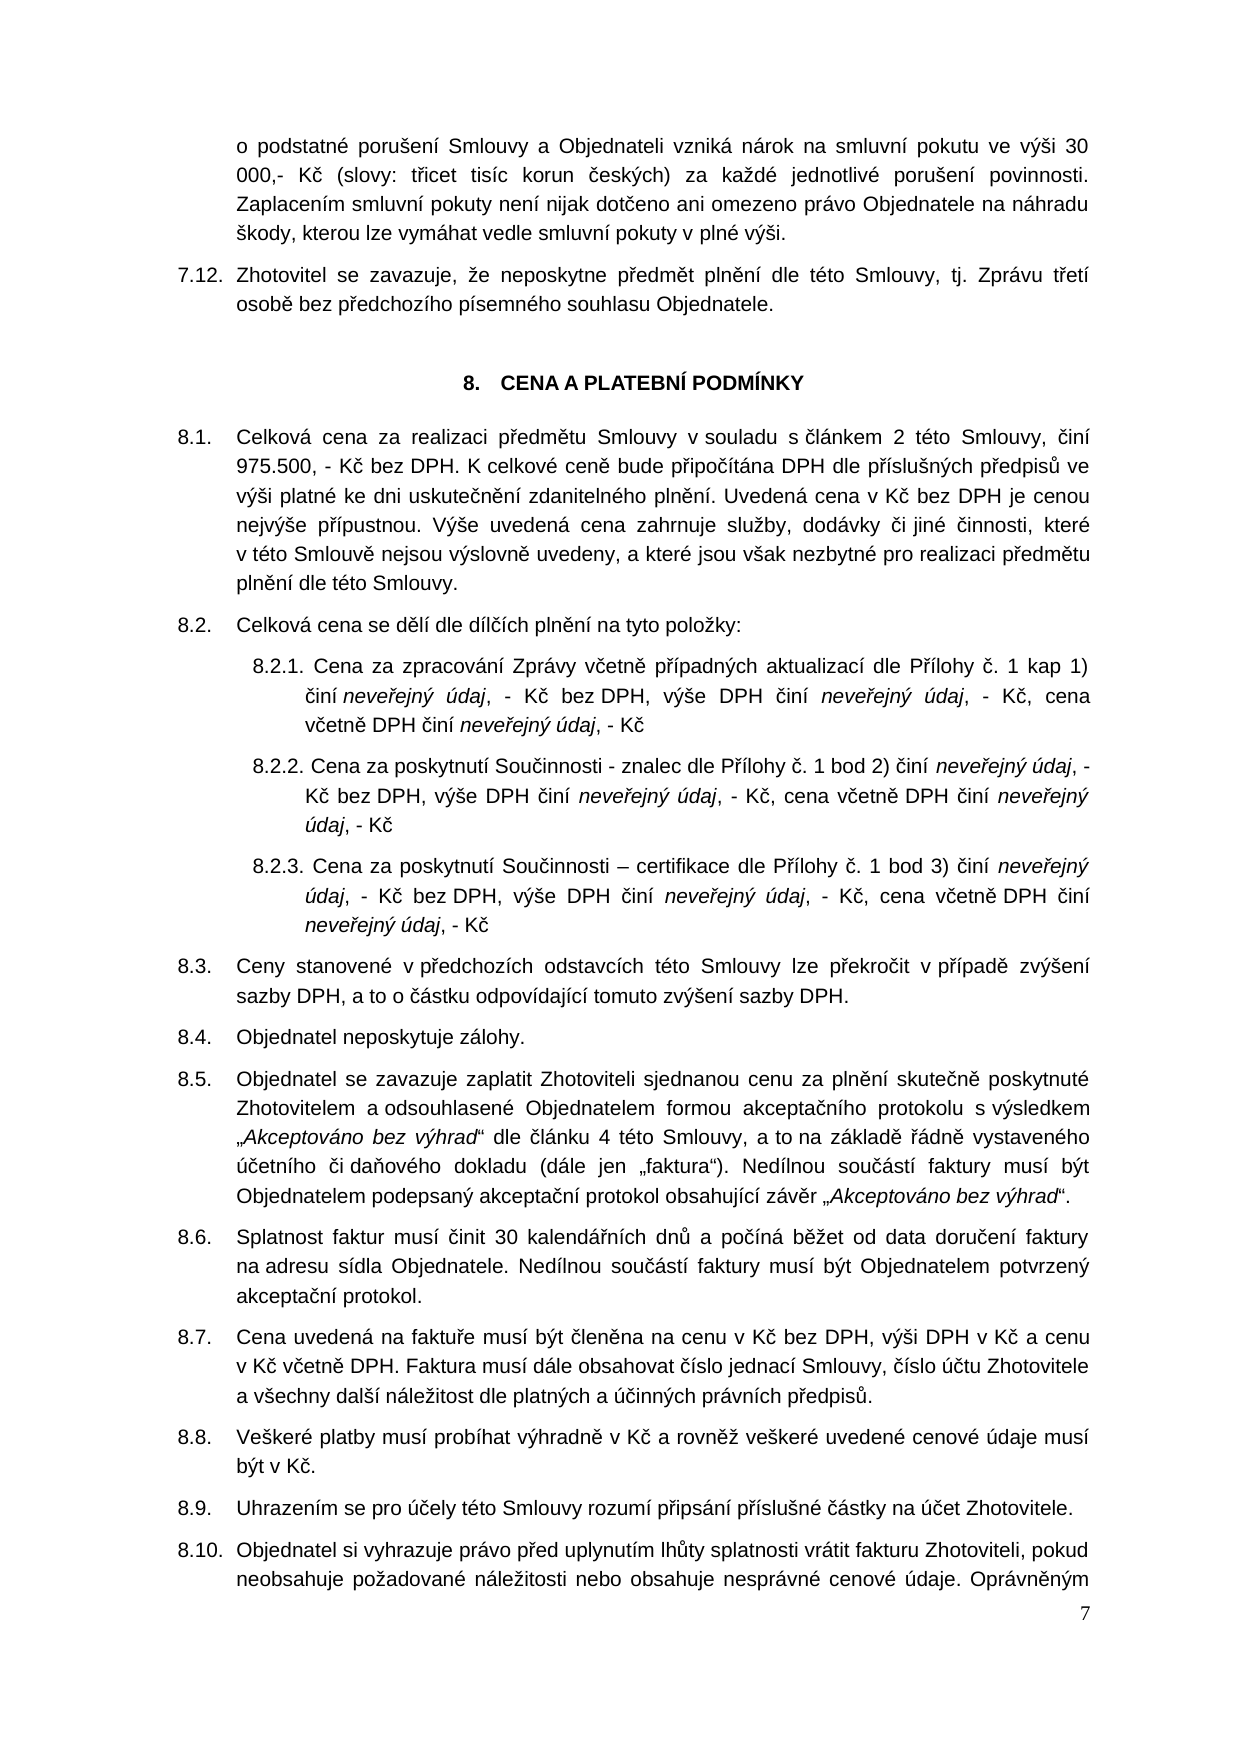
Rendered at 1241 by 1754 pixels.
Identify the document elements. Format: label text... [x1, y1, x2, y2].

list Cena za poskytnutí Součinnosti – certifikace dle Přílohy č. 1 bod 3) činí neveřejný údaj, - Kč bez DPH, výše DPH činí neveřejný údaj, - Kč, cena včetně DPH činí neveřejný údaj, - Kč [252, 849, 1090, 937]
list Objednatel se zavazuje zaplatit Zhotoviteli sjednanou cenu za plnění skutečně poskytnuté Zhotovitelem a odsouhlasené Objednatelem formou akceptačního protokolu s výsledkem „Akceptováno bez výhrad“ dle článku 4 této Smlouvy, a to na základě řádně vystaveného účetního či daňového dokladu (dále jen „faktura“). Nedílnou součástí faktury musí být Objednatelem podepsaný akceptační protokol obsahující závěr „Akceptováno bez výhrad“. [177, 1062, 1090, 1207]
list Cena za poskytnutí Součinnosti - znalec dle Přílohy č. 1 bod 2) činí neveřejný údaj, - Kč bez DPH, výše DPH činí neveřejný údaj, - Kč, cena včetně DPH činí neveřejný údaj, - Kč [252, 749, 1090, 837]
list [177, 128, 1090, 245]
list Uhrazením se pro účely této Smlouvy rozumí připsání příslušné částky na účet Zhotovitele. [177, 1491, 1090, 1520]
list Veškeré platby musí probíhat výhradně v Kč a rovněž veškeré uvedené cenové údaje musí být v Kč. [177, 1420, 1090, 1478]
list Cena za zpracování Zprávy včetně případných aktualizací dle Přílohy č. 1 kap 1) činí neveřejný údaj, - Kč bez DPH, výše DPH činí neveřejný údaj, - Kč, cena včetně DPH činí neveřejný údaj, - Kč [252, 649, 1090, 737]
list Ceny stanovené v předchozích odstavcích této Smlouvy lze překročit v případě zvýšení sazby DPH, a to o částku odpovídající tomuto zvýšení sazby DPH. [177, 949, 1090, 1007]
list Zhotovitel se zavazuje, že neposkytne předmět plnění dle této Smlouvy, tj. Zprávu třetí osobě bez předchozího písemného souhlasu Objednatele. [177, 257, 1090, 316]
subtitle Cena a platební podmínky [177, 366, 1090, 395]
list Cena uvedená na faktuře musí být členěna na cenu v Kč bez DPH, výši DPH v Kč a cenu v Kč včetně DPH. Faktura musí dále obsahovat číslo jednací Smlouvy, číslo účtu Zhotovitele a všechny další náležitost dle platných a účinných právních předpisů. [177, 1320, 1090, 1407]
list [177, 1532, 1090, 1591]
list Celková cena se dělí dle dílčích plnění na tyto položky: [177, 607, 1090, 637]
list Objednatel neposkytuje zálohy. [177, 1020, 1090, 1049]
list Splatnost faktur musí činit 30 kalendářních dnů a počíná běžet od data doručení faktury na adresu sídla Objednatele. Nedílnou součástí faktury musí být Objednatelem potvrzený akceptační protokol. [177, 1220, 1090, 1307]
list Celková cena za realizaci předmětu Smlouvy v souladu s článkem 2 této Smlouvy, činí 975.500, - Kč bez DPH. K celkové ceně bude připočítána DPH dle příslušných předpisů ve výši platné ke dni uskutečnění zdanitelného plnění. Uvedená cena v Kč bez DPH je cenou nejvýše přípustnou. Výše uvedená cena zahrnuje služby, dodávky či jiné činnosti, které v této Smlouvě nejsou výslovně uvedeny, a které jsou však nezbytné pro realizaci předmětu plnění dle této Smlouvy. [177, 420, 1090, 595]
